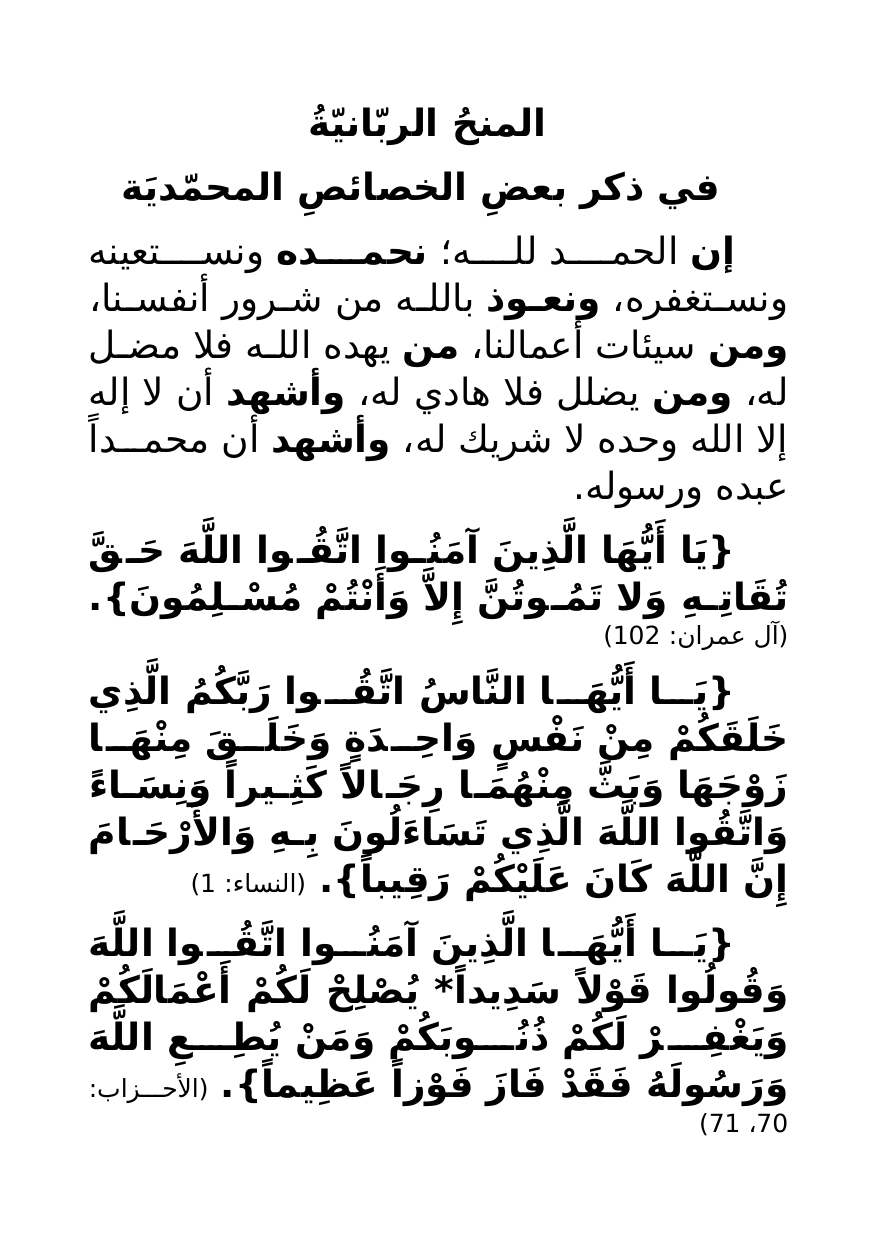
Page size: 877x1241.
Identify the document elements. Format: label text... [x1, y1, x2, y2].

text في ذكر بعضِ الخصائصِ المحمّديَة [89, 166, 788, 209]
text المنحُ الربّانيّةُ [89, 102, 788, 146]
text إن الحمد لله؛ نحمده ونستعينه ونستغفره، ونعوذ بالله من شرور أنفسنا، ومن سيئات أعمالنا، من يهده الله فلا مضل له، ومن يضلل فلا هادي له، وأشهد أن لا إله إلا الله وحده لا شريك له، وأشهد أن محمداً عبده ورسوله. [89, 229, 788, 508]
text {يَا أَيُّهَا الَّذِينَ آمَنُوا اتَّقُوا اللَّهَ حَقَّ تُقَاتِهِ وَلا تَمُوتُنَّ إِلاَّ وَأَنْتُمْ مُسْلِمُونَ}. (آل عمران: 102) [89, 528, 788, 651]
text {يَا أَيُّهَا الَّذِينَ آمَنُوا اتَّقُوا اللَّهَ وَقُولُوا قَوْلاً سَدِيداً* يُصْلِحْ لَكُمْ أَعْمَالَكُمْ وَيَغْفِرْ لَكُمْ ذُنُوبَكُمْ وَمَنْ يُطِعِ اللَّهَ وَرَسُولَهُ فَقَدْ فَازَ فَوْزاً عَظِيماً}. (الأحزاب: 70، 71) [89, 922, 788, 1138]
text {يَا أَيُّهَا النَّاسُ اتَّقُوا رَبَّكُمُ الَّذِي خَلَقَكُمْ مِنْ نَفْسٍ وَاحِدَةٍ وَخَلَقَ مِنْهَا زَوْجَهَا وَبَثَّ مِنْهُمَا رِجَالاً كَثِيراً وَنِسَاءً وَاتَّقُوا اللَّهَ الَّذِي تَسَاءَلُونَ بِهِ وَالأَرْحَامَ إِنَّ اللَّهَ كَانَ عَلَيْكُمْ رَقِيباً}. (النساء: 1) [89, 670, 788, 902]
